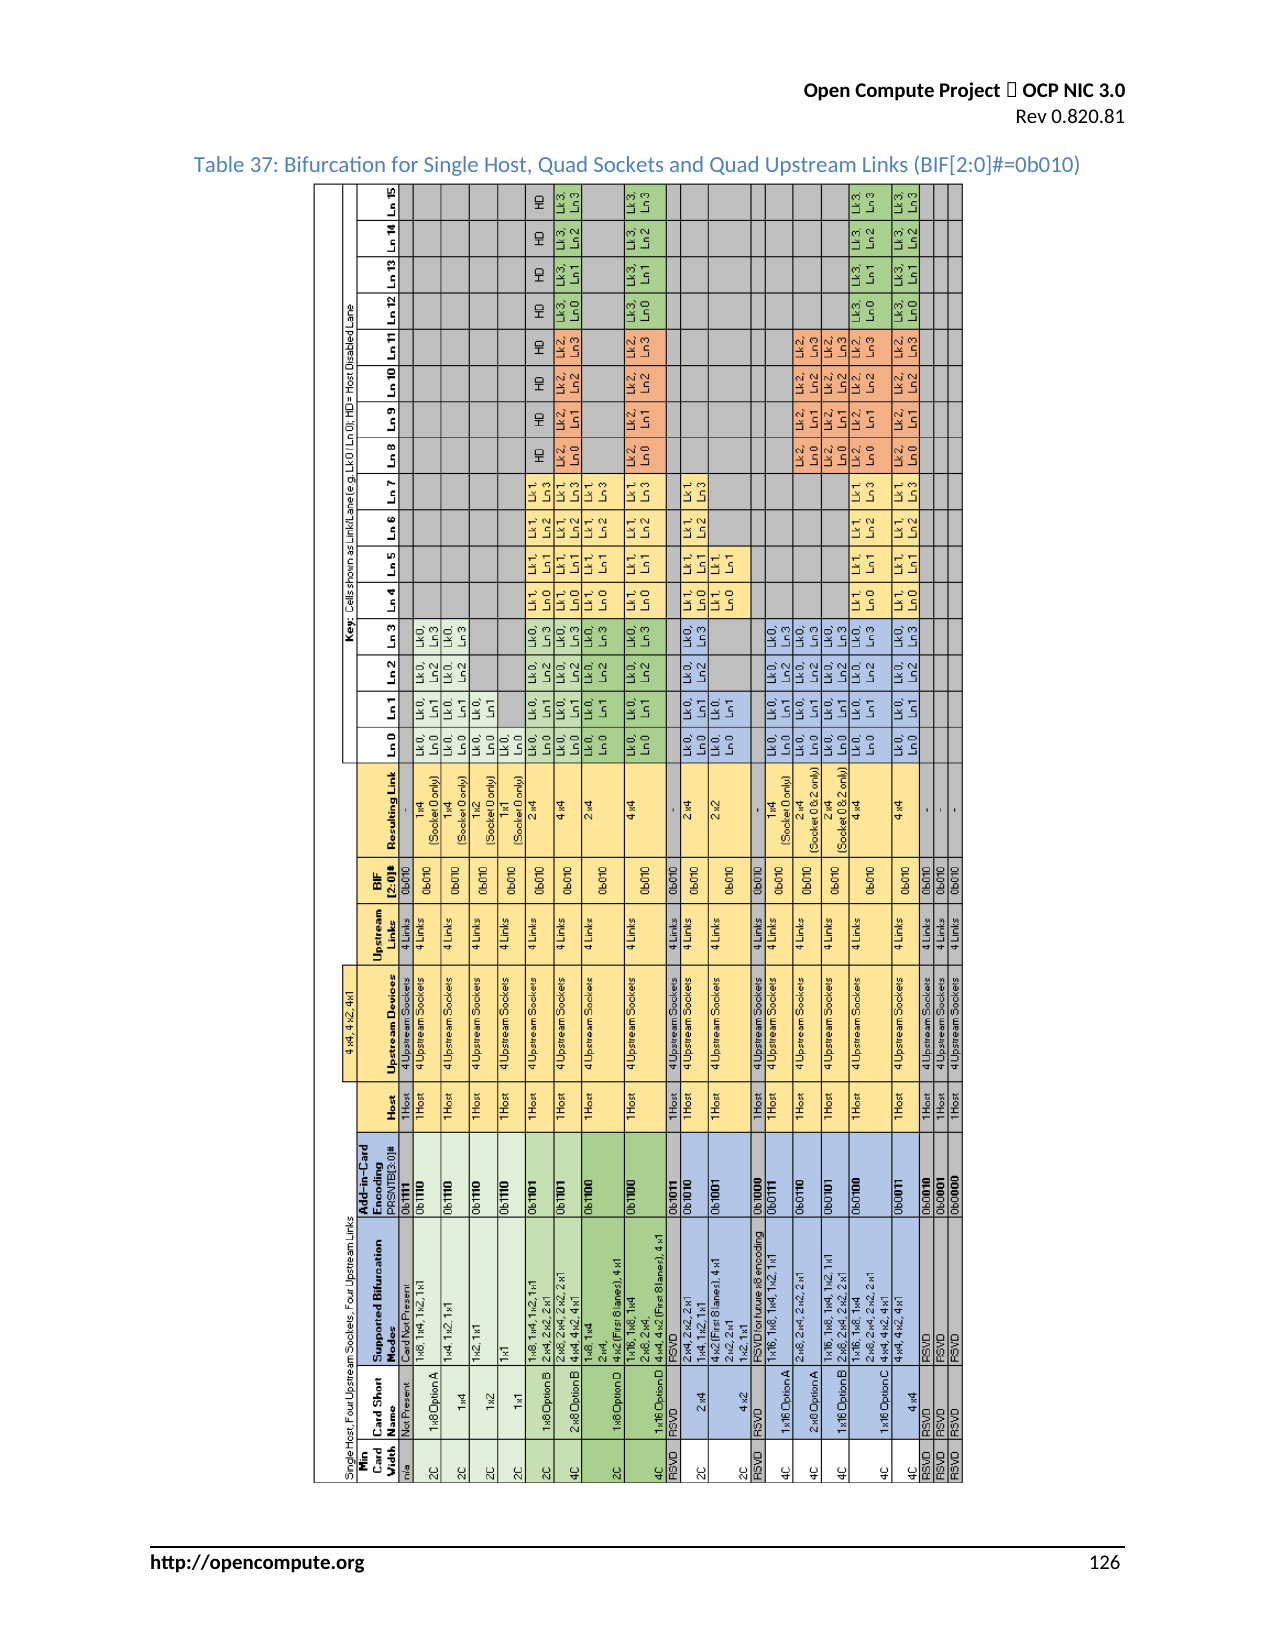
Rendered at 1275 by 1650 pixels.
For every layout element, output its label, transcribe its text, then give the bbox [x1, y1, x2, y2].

picture [313, 184, 963, 1483]
text Table 37: Bifurcation for Single Host, Quad Sockets and Quad Upstream Links (BIF[2:0]#=0b010) [150, 150, 1125, 178]
